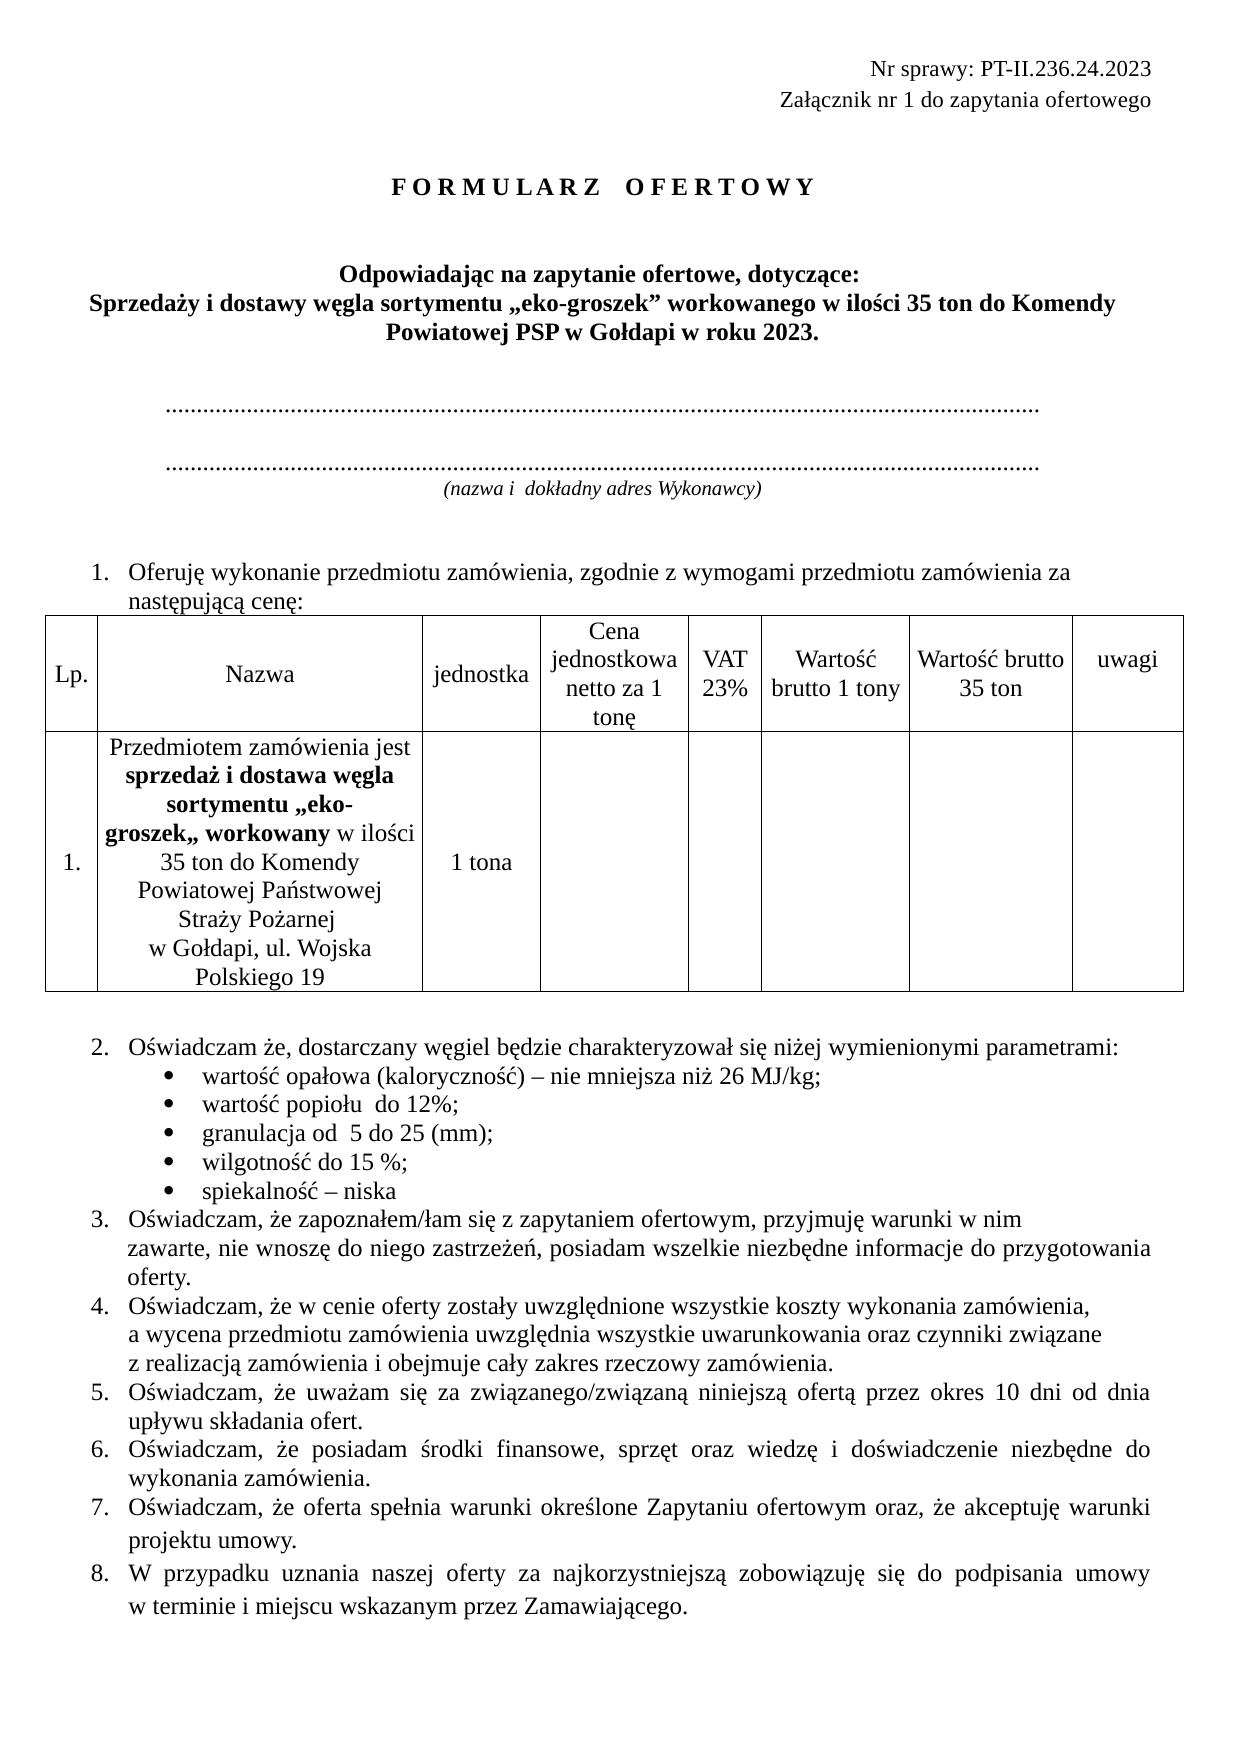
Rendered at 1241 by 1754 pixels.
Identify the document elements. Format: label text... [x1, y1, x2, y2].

text Załącznik nr 1 do zapytania ofertowego [53, 86, 1152, 117]
table_cell [910, 732, 1072, 991]
table_cell [762, 732, 909, 991]
table_header Cena jednostkowa netto za 1 tonę [541, 616, 688, 731]
table_cell [541, 732, 688, 991]
list Oświadczam, że oferta spełnia warunki określone Zapytaniu ofertowym oraz, że akceptuję warunki projektu umowy. [91, 1492, 1152, 1554]
text (nazwa i dokładny adres Wykonawcy) [53, 476, 1152, 500]
table_header Nazwa [98, 616, 422, 731]
list wilgotność do 15 %; [164, 1147, 1152, 1176]
list spiekalność – niska [164, 1176, 1152, 1204]
subtitle Odpowiadając na zapytanie ofertowe, dotyczące: Sprzedaży i dostawy węgla sortymentu „eko-groszek” workowanego w ilości 35 ton do Komendy Powiatowej PSP w Gołdapi w roku 2023. [53, 259, 1152, 346]
table_header Wartość brutto 35 ton [910, 616, 1072, 731]
table_cell [689, 732, 761, 991]
table_header Wartość brutto 1 tony [762, 616, 909, 731]
subtitle F O R M U L A R Z O F E R T O W Y [53, 172, 1152, 201]
table_cell Przedmiotem zamówienia jest sprzedaż i dostawa węgla sortymentu „eko-groszek„ workowany w ilości 35 ton do Komendy Powiatowej Państwowej Straży Pożarnej w Gołdapi, ul. Wojska Polskiego 19 [98, 732, 422, 991]
list Oświadczam, że posiadam środki finansowe, sprzęt oraz wiedzę i doświadczenie niezbędne do wykonania zamówienia. [91, 1434, 1152, 1492]
list granulacja od 5 do 25 (mm); [164, 1118, 1152, 1147]
list Oferuję wykonanie przedmiotu zamówienia, zgodnie z wymogami przedmiotu zamówienia za następującą cenę: [91, 557, 1152, 615]
text zawarte, nie wnoszę do niego zastrzeżeń, posiadam wszelkie niezbędne informacje do przygotowania oferty. [127, 1233, 1152, 1291]
list Oświadczam, że uważam się za związanego/związaną niniejszą ofertą przez okres 10 dni od dnia upływu składania ofert. [91, 1377, 1152, 1434]
table_header VAT 23% [689, 616, 761, 731]
list wartość popiołu do 12%; [164, 1089, 1152, 1118]
list Oświadczam, że zapoznałem/łam się z zapytaniem ofertowym, przyjmuję warunki w nim [91, 1204, 1152, 1233]
table_header uwagi [1073, 616, 1183, 731]
table_header jednostka [423, 616, 540, 731]
table_cell 1. [46, 732, 97, 991]
list W przypadku uznania naszej oferty za najkorzystniejszą zobowiązuję się do podpisania umowy w terminie i miejscu wskazanym przez Zamawiającego. [91, 1558, 1152, 1620]
text Nr sprawy: PT-II.236.24.2023 [23, 55, 1152, 86]
table_header Lp. [46, 616, 97, 731]
list wartość opałowa (kaloryczność) – nie mniejsza niż 26 MJ/kg; [164, 1061, 1152, 1089]
table_cell [1073, 732, 1183, 991]
text ............................................................................................................................................ [53, 389, 1152, 418]
text ............................................................................................................................................ [53, 447, 1152, 476]
list Oświadczam że, dostarczany węgiel będzie charakteryzował się niżej wymienionymi parametrami: [91, 1032, 1152, 1061]
table_cell 1 tona [423, 732, 540, 991]
list Oświadczam, że w cenie oferty zostały uwzględnione wszystkie koszty wykonania zamówienia, a wycena przedmiotu zamówienia uwzględnia wszystkie uwarunkowania oraz czynniki związane z realizacją zamówienia i obejmuje cały zakres rzeczowy zamówienia. [91, 1291, 1152, 1377]
